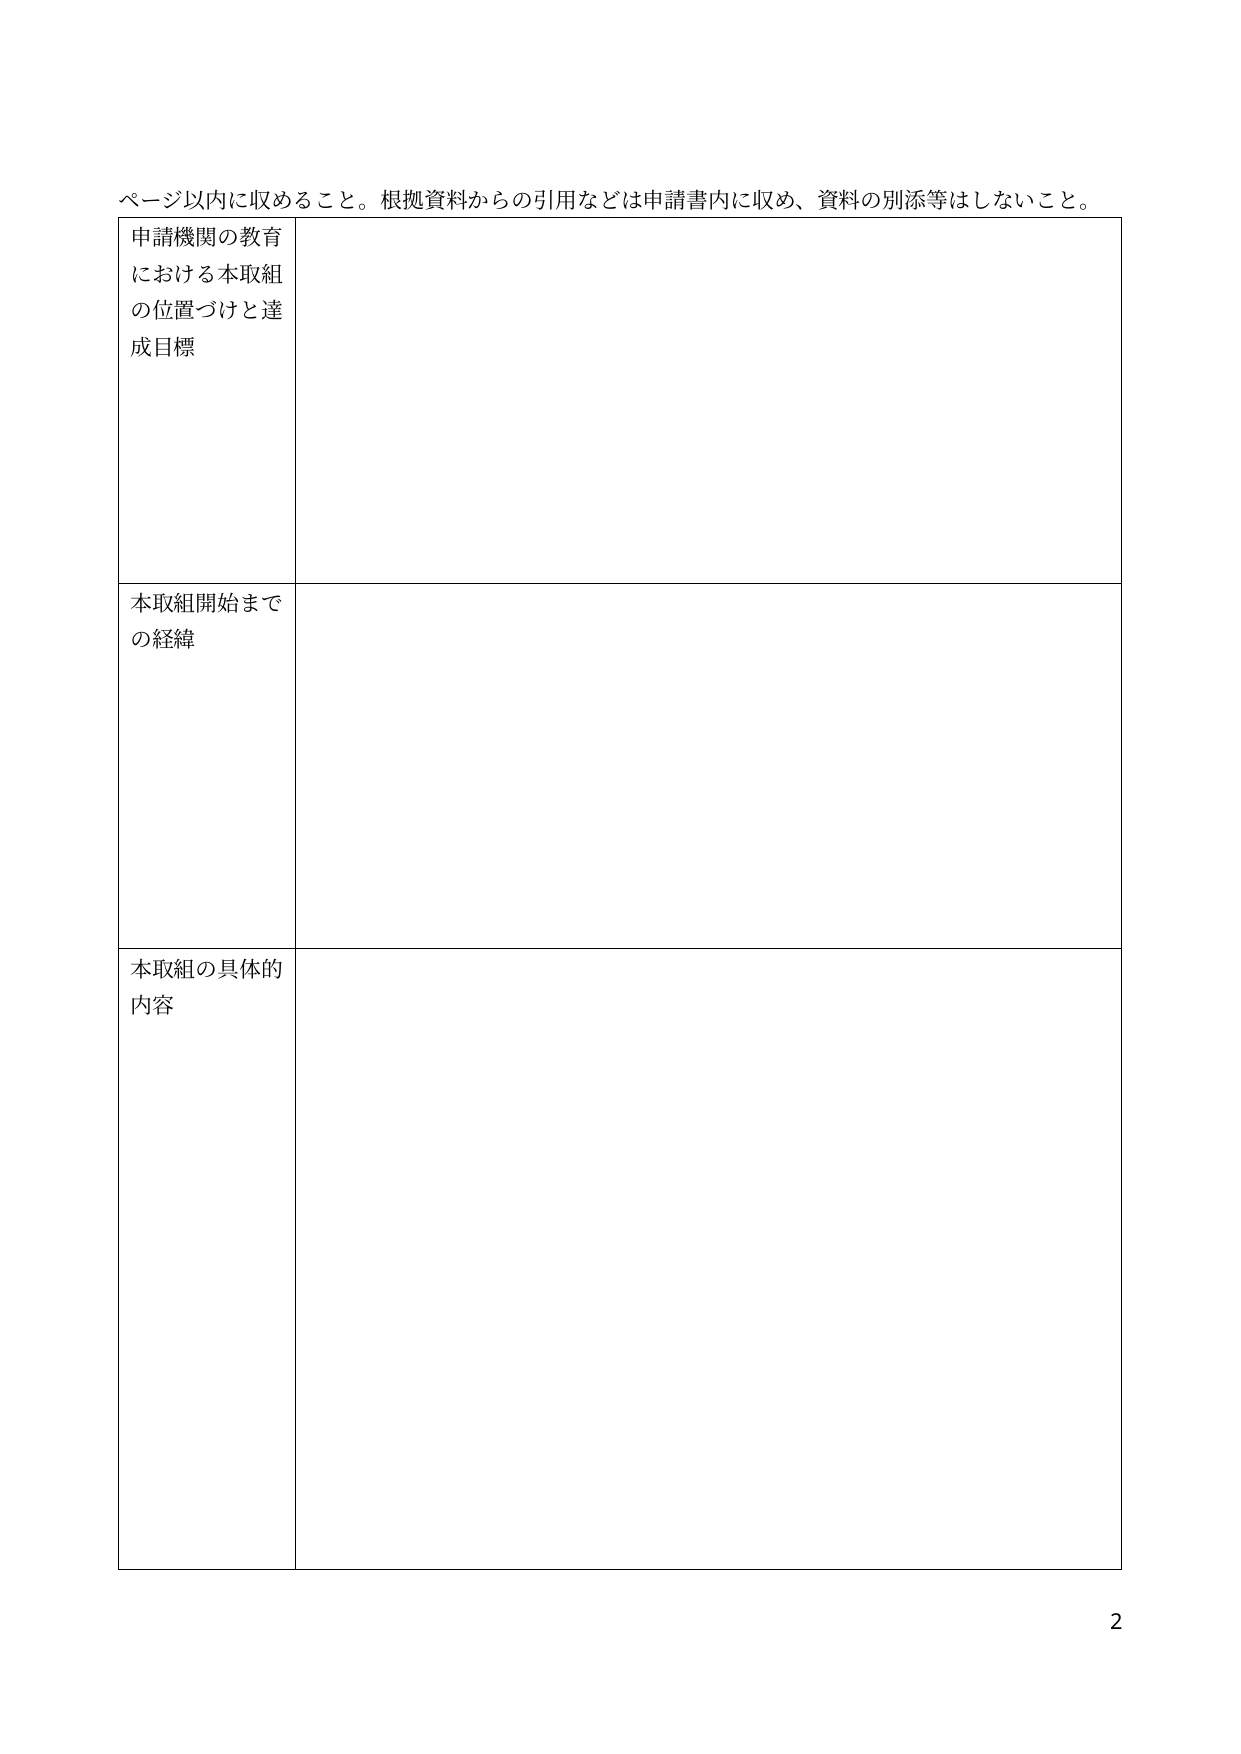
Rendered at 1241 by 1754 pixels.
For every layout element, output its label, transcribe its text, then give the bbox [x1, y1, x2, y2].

table_cell [296, 584, 1121, 948]
table_header 申請機関の教育における本取組の位置づけと達成目標 [119, 218, 295, 583]
table_cell 本取組開始までの経緯 [119, 584, 295, 948]
table_cell [296, 949, 1121, 1569]
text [118, 181, 1122, 217]
table_cell 本取組の具体的内容 [119, 949, 295, 1569]
table_header [296, 218, 1121, 583]
